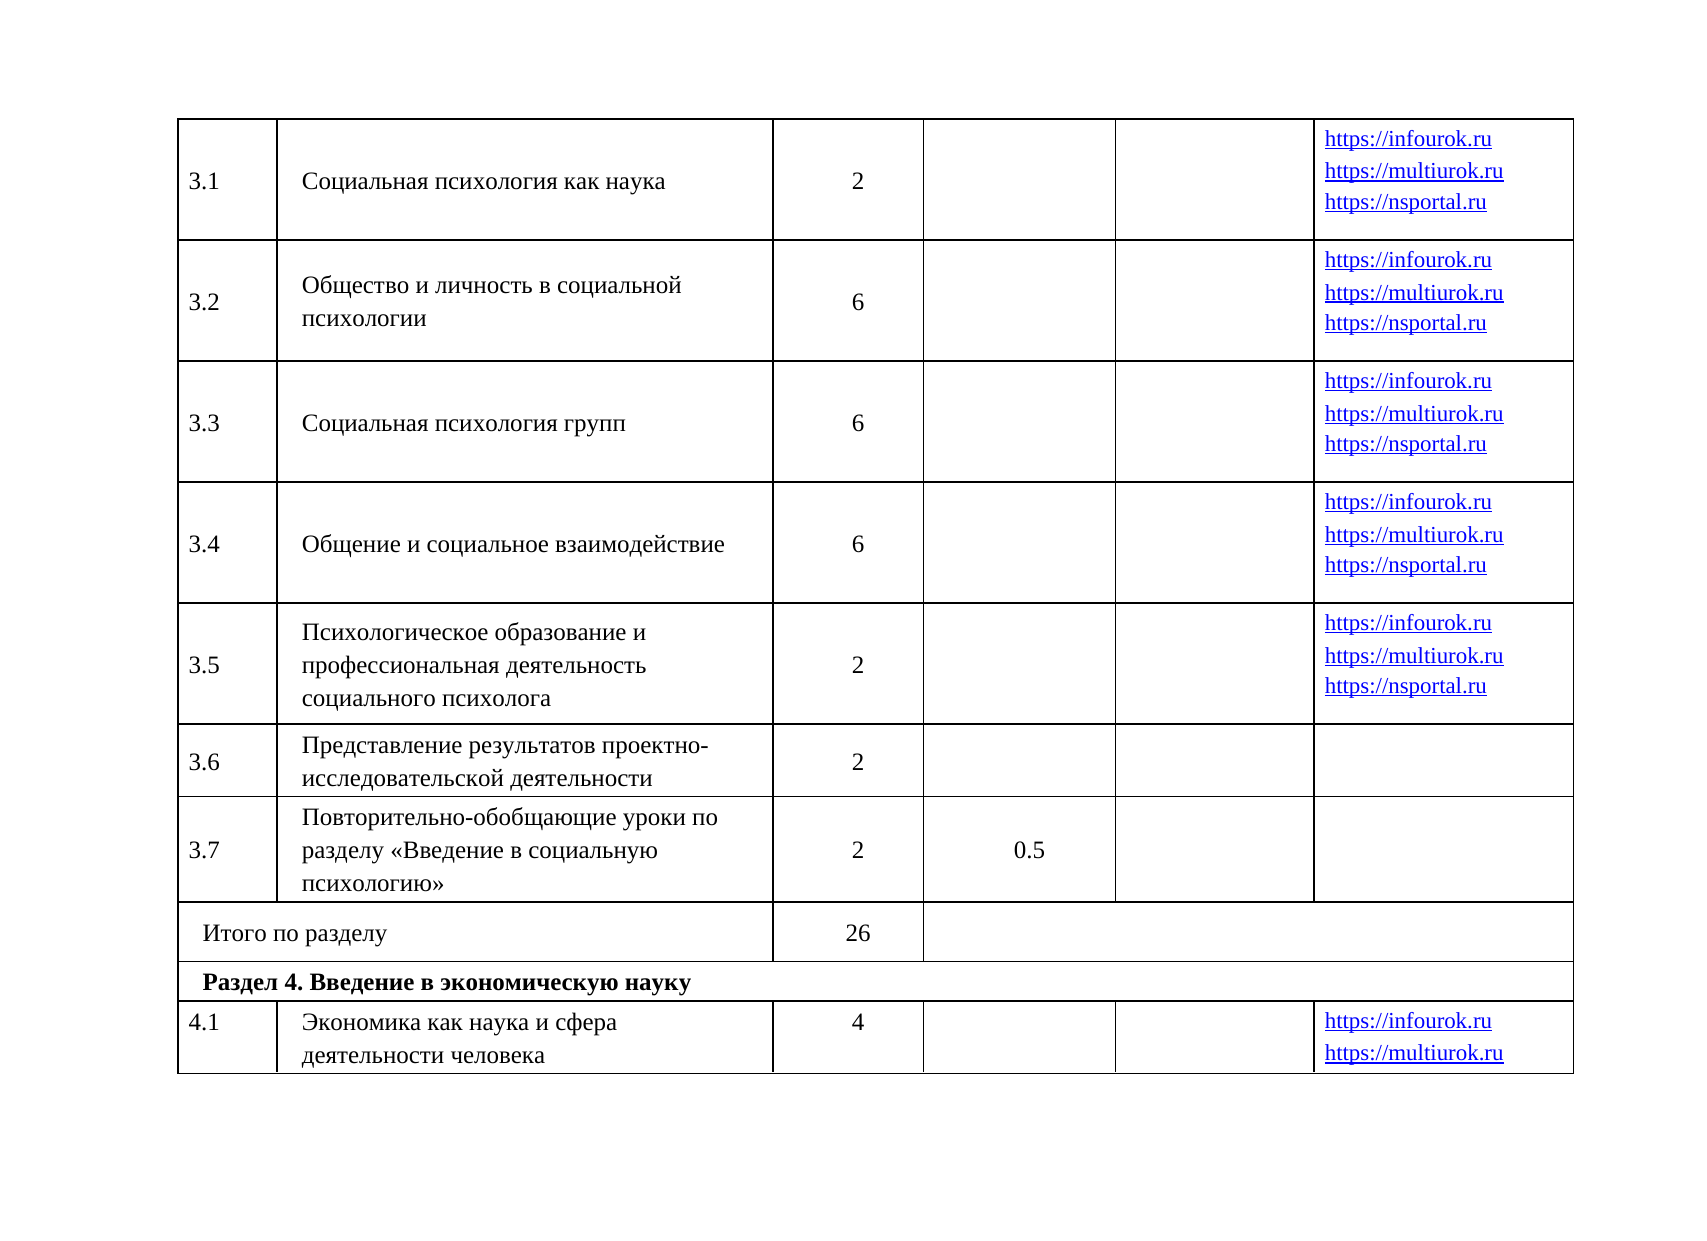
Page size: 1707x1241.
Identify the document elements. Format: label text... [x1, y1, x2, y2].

table_cell [1315, 797, 1573, 901]
table_cell 3.4 [179, 483, 276, 602]
table_cell [924, 1002, 1115, 1072]
table_cell [924, 604, 1115, 723]
table_cell [924, 362, 1115, 481]
table_cell [924, 903, 1573, 961]
table_cell Общение и социальное взаимодействие [278, 483, 772, 602]
table_cell 26 [774, 903, 923, 961]
table_cell [1116, 604, 1313, 723]
table_cell https://infourok.ru https://multiurok.ru https://nsportal.ru [1315, 604, 1573, 723]
table_cell 0.5 [924, 797, 1115, 901]
table_cell 3.2 [179, 241, 276, 360]
table_cell 6 [774, 241, 923, 360]
table_cell [924, 483, 1115, 602]
table_cell 2 [774, 120, 923, 239]
table_cell https://infourok.ru https://multiurok.ru https://nsportal.ru [1315, 362, 1573, 481]
table_cell Представление результатов проектно-исследовательской деятельности [278, 725, 772, 796]
table_cell [1116, 797, 1313, 901]
table_cell 3.7 [179, 797, 276, 901]
table_cell 3.5 [179, 604, 276, 723]
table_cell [278, 1002, 772, 1072]
table_cell Психологическое образование и профессиональная деятельность социального психолога [278, 604, 772, 723]
table_cell https://infourok.ru https://multiurok.ru https://nsportal.ru [1315, 120, 1573, 239]
table_cell [924, 725, 1115, 796]
table_cell 6 [774, 483, 923, 602]
table_cell Итого по разделу [179, 903, 772, 961]
table_cell [924, 241, 1115, 360]
table_cell [1116, 483, 1313, 602]
table_cell Повторительно-обобщающие уроки по разделу «Введение в социальную психологию» [278, 797, 772, 901]
table_cell [1116, 120, 1313, 239]
table_cell 4 [774, 1002, 923, 1072]
table_cell Социальная психология как наука [278, 120, 772, 239]
table_cell [1315, 725, 1573, 796]
table_cell 2 [774, 725, 923, 796]
table_cell 6 [774, 362, 923, 481]
table_cell [1116, 362, 1313, 481]
table_cell [1116, 1002, 1313, 1072]
table_cell [1116, 241, 1313, 360]
table_cell https://infourok.ru https://multiurok.ru https://nsportal.ru [1315, 241, 1573, 360]
table_cell 3.6 [179, 725, 276, 796]
table_cell 2 [774, 797, 923, 901]
table_cell Раздел 4. Введение в экономическую науку [179, 962, 1573, 1000]
table_cell [924, 120, 1115, 239]
table_cell Социальная психология групп [278, 362, 772, 481]
table_cell 2 [774, 604, 923, 723]
table_cell [1116, 725, 1313, 796]
table_cell 4.1 [179, 1002, 276, 1072]
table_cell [1315, 1002, 1573, 1072]
table_cell Общество и личность в социальной психологии [278, 241, 772, 360]
table_cell https://infourok.ru https://multiurok.ru https://nsportal.ru [1315, 483, 1573, 602]
table_cell 3.1 [179, 120, 276, 239]
table_cell 3.3 [179, 362, 276, 481]
